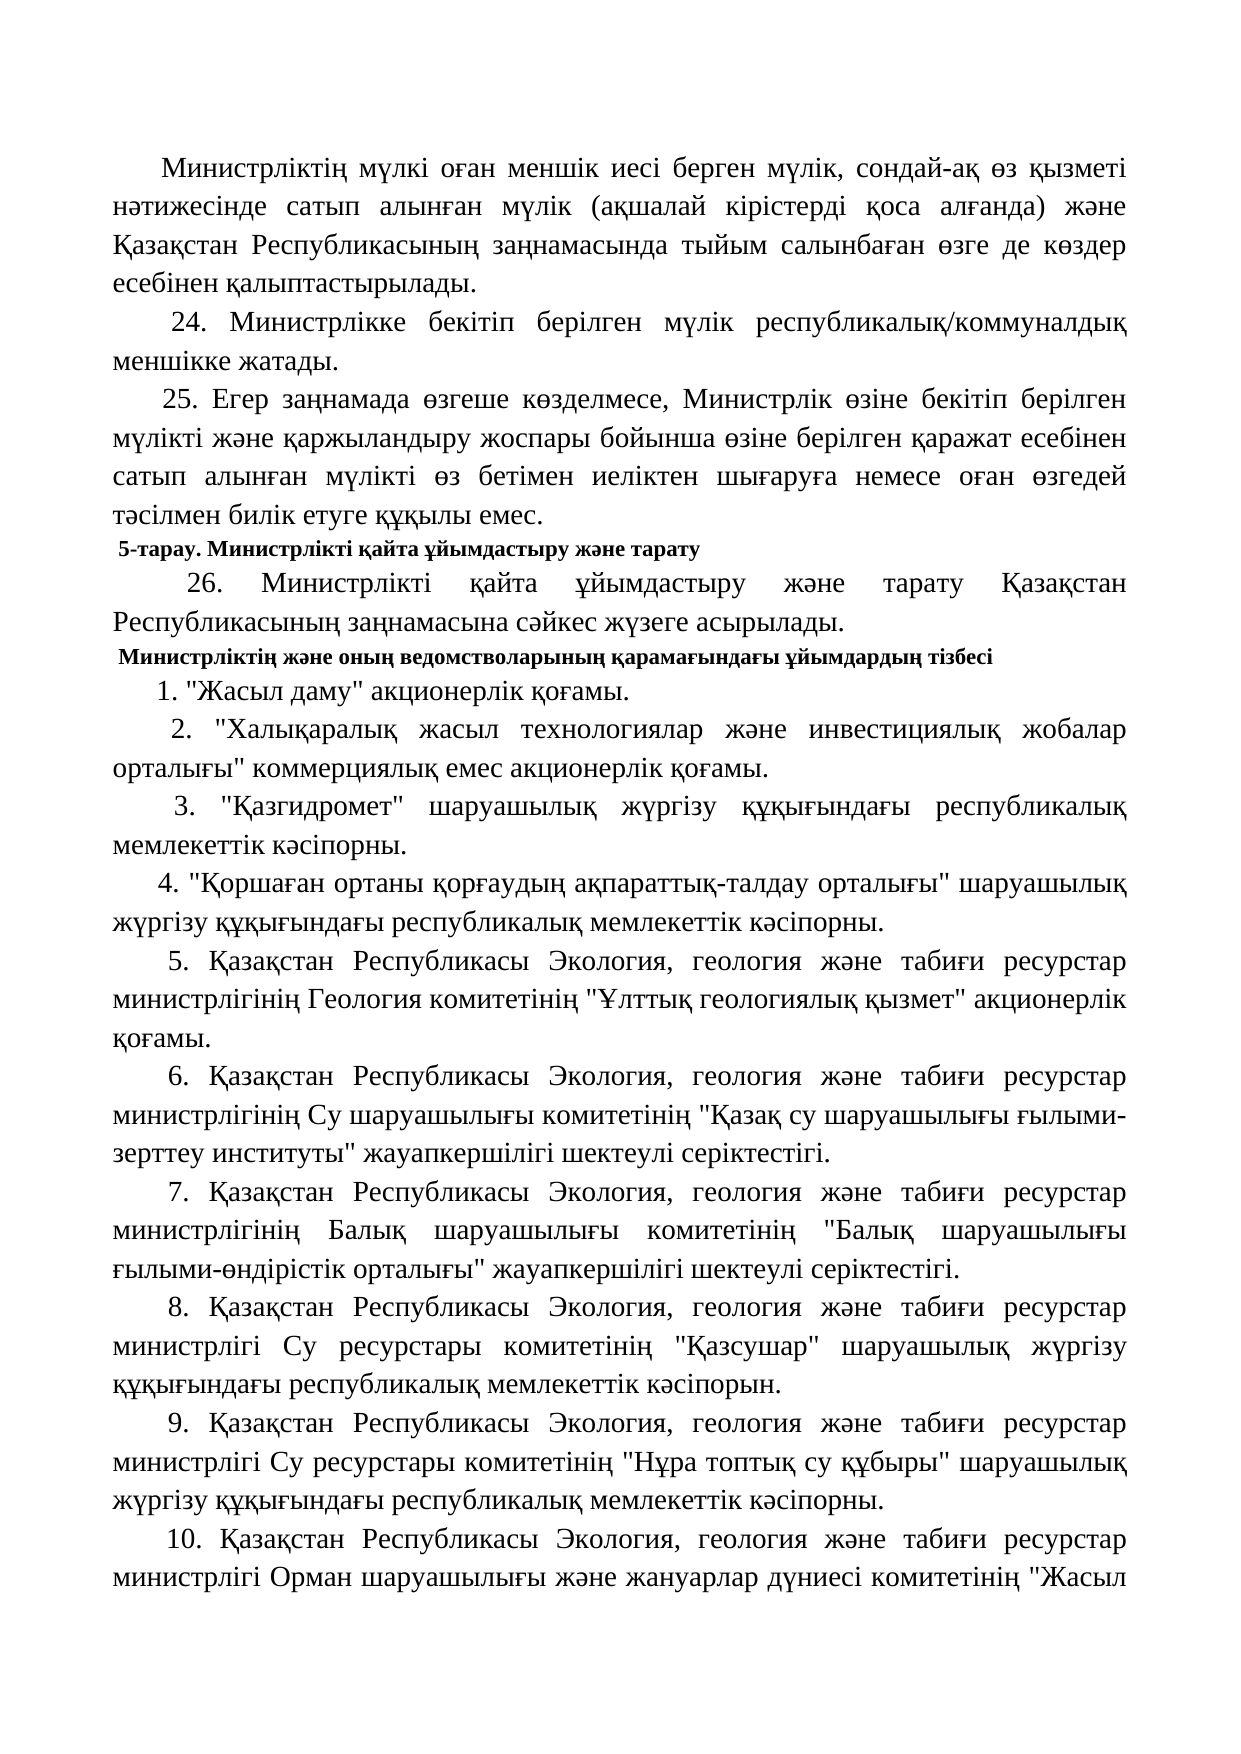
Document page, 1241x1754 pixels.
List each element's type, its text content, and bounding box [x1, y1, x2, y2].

text 9. Қазақстан Республикасы Экология, геология және табиғи ресурстар министрлігі Су ресурстары комитетінің "Нұра топтық су құбыры" шаруашылық жүргізу құқығындағы республикалық мемлекеттік кәсіпорны. [112, 1405, 1128, 1516]
text 7. Қазақстан Республикасы Экология, геология және табиғи ресурстар министрлігінің Балық шаруашылығы комитетінің "Балық шаруашылығы ғылыми-өндірістік орталығы" жауапкершілігі шектеулі серіктестігі. [112, 1174, 1128, 1284]
text 4. "Қоршаған ортаны қорғаудың ақпараттық-талдау орталығы" шаруашылық жүргізу құқығындағы республикалық мемлекеттік кәсіпорны. [112, 866, 1128, 938]
text 1. "Жасыл даму" акционерлік қоғамы. [112, 673, 1128, 706]
text 3. "Қазгидромет" шаруашылық жүргізу құқығындағы республикалық мемлекеттік кәсіпорны. [112, 788, 1128, 861]
text 8. Қазақстан Республикасы Экология, геология және табиғи ресурстар министрлігі Су ресурстары комитетінің "Қазсушар" шаруашылық жүргізу құқығындағы республикалық мемлекеттік кәсіпорын. [112, 1289, 1128, 1400]
text 26. Министрлікті қайта ұйымдастыру және тарату Қазақстан Республикасының заңнамасына сәйкес жүзеге асырылады. [112, 566, 1128, 638]
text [112, 1521, 1128, 1593]
text 6. Қазақстан Республикасы Экология, геология және табиғи ресурстар министрлігінің Су шаруашылығы комитетінің "Қазақ су шаруашылығы ғылыми-зерттеу институты" жауапкершілігі шектеулі серіктестігі. [112, 1058, 1128, 1169]
text 24. Министрлікке бекітіп берілген мүлік республикалық/коммуналдық меншікке жатады. [112, 304, 1128, 376]
text 25. Егер заңнамада өзгеше көзделмесе, Министрлік өзіне бекітіп берілген мүлікті және қаржыландыру жоспары бойынша өзіне берілген қаражат есебінен сатып алынған мүлікті өз бетімен иеліктен шығаруға немесе оған өзгедей тәсілмен билік етуге құқылы емес. [112, 381, 1128, 530]
text 5-тарау. Министрлікті қайта ұйымдастыру және тарату [112, 535, 1128, 562]
text 5. Қазақстан Республикасы Экология, геология және табиғи ресурстар министрлігінің Геология комитетінің "Ұлттық геологиялық қызмет" акционерлік қоғамы. [112, 943, 1128, 1053]
text Министрліктің және оның ведомстволарының қарамағындағы ұйымдардың тізбесі [112, 643, 1128, 669]
text Министрліктің мүлкі оған меншік иесі берген мүлік, сондай-ақ өз қызметі нәтижесінде сатып алынған мүлік (ақшалай кірістерді қоса алғанда) және Қазақстан Республикасының заңнамасында тыйым салынбаған өзге де көздер есебінен қалыптастырылады. [112, 150, 1128, 299]
text 2. "Халықаралық жасыл технологиялар және инвестициялық жобалар орталығы" коммерциялық емес акционерлік қоғамы. [112, 711, 1128, 783]
